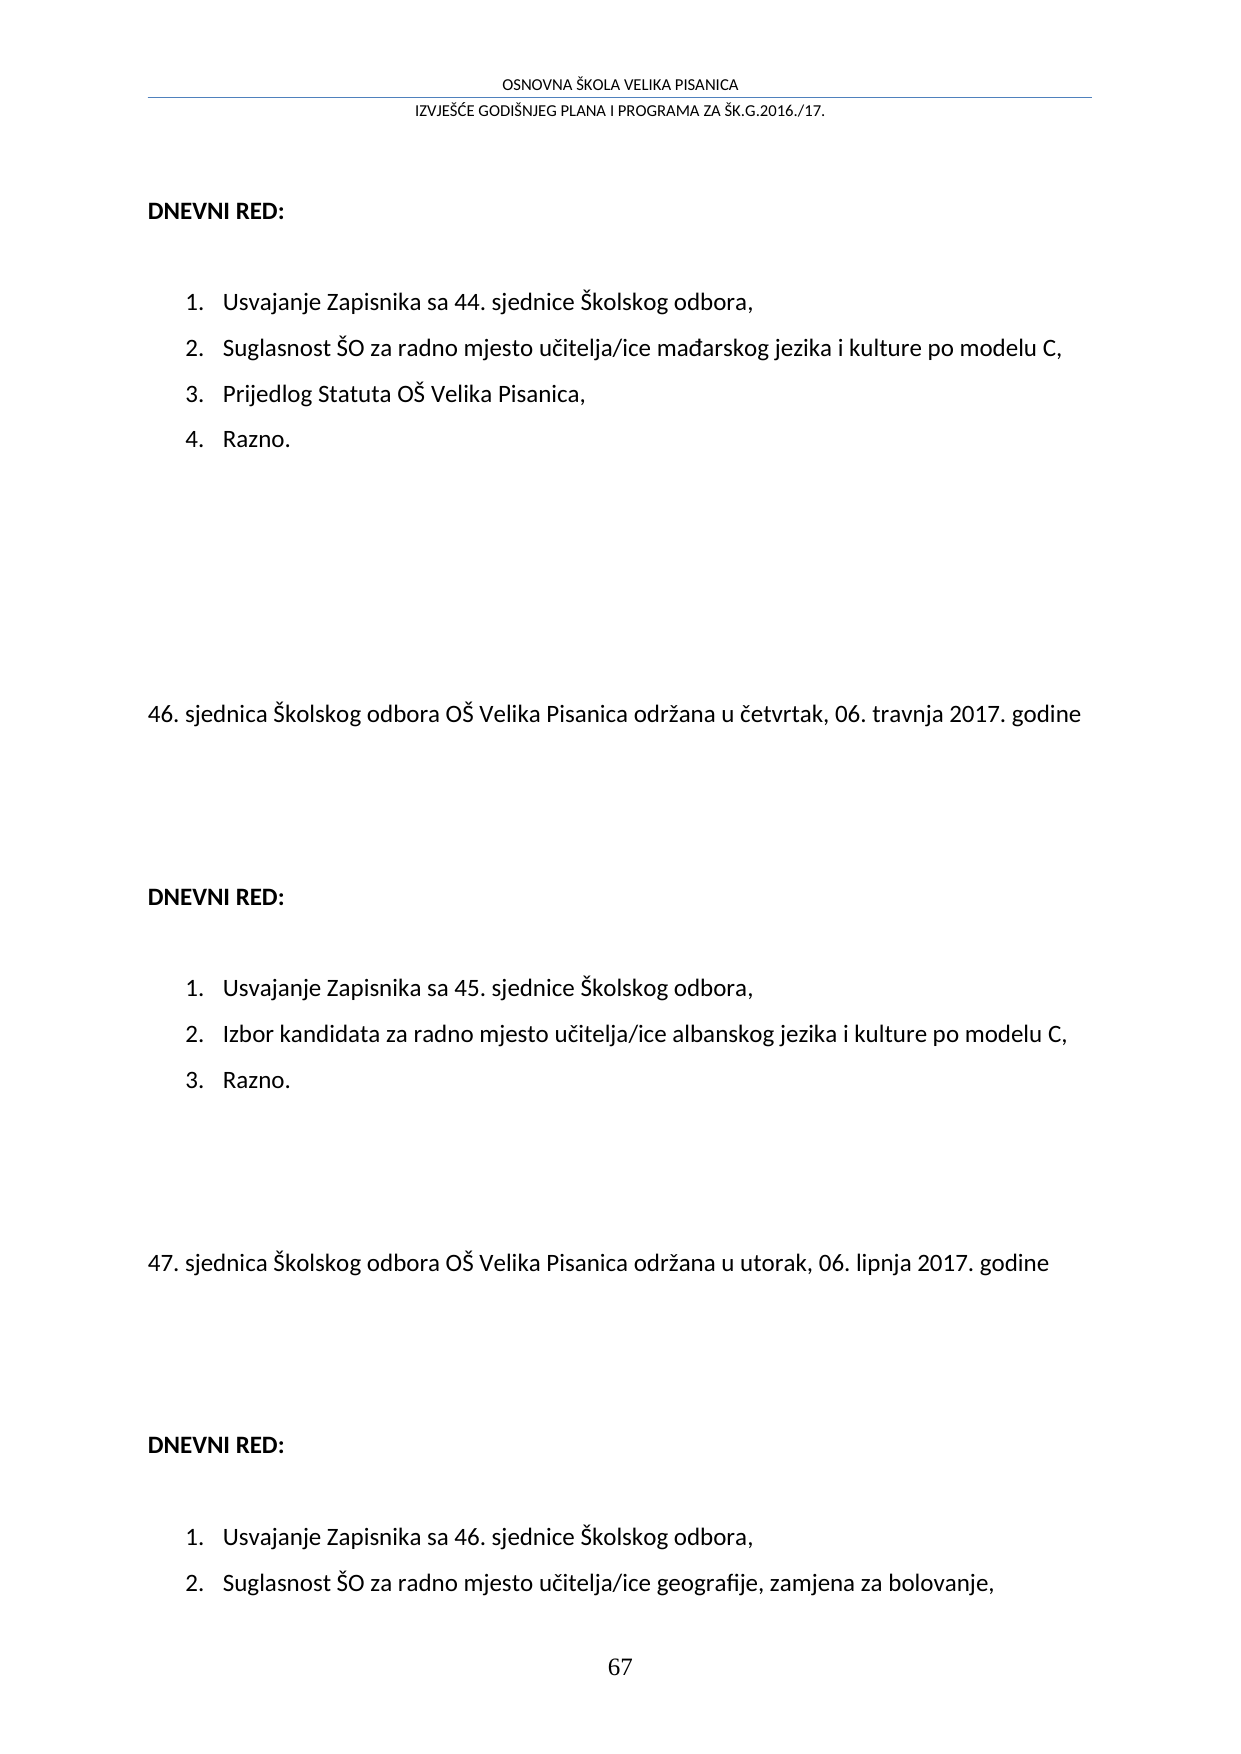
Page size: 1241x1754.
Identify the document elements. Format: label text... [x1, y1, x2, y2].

list Usvajanje Zapisnika sa 44. sjednice Školskog odbora, [185, 286, 1092, 317]
list Suglasnost ŠO za radno mjesto učitelja/ice geografije, zamjena za bolovanje, [185, 1567, 1092, 1597]
text DNEVNI RED: [148, 881, 1092, 911]
text DNEVNI RED: [148, 1430, 1092, 1460]
text 46. sjednica Školskog odbora OŠ Velika Pisanica održana u četvrtak, 06. travnja 2017. godine [148, 698, 1092, 728]
text 47. sjednica Školskog odbora OŠ Velika Pisanica održana u utorak, 06. lipnja 2017. godine [148, 1247, 1092, 1277]
list Suglasnost ŠO za radno mjesto učitelja/ice mađarskog jezika i kulture po modelu C, [185, 332, 1092, 363]
list Prijedlog Statuta OŠ Velika Pisanica, [185, 378, 1092, 408]
text DNEVNI RED: [148, 195, 1092, 226]
list Usvajanje Zapisnika sa 46. sjednice Školskog odbora, [185, 1521, 1092, 1552]
list Usvajanje Zapisnika sa 45. sjednice Školskog odbora, [185, 972, 1092, 1003]
list Izbor kandidata za radno mjesto učitelja/ice albanskog jezika i kulture po modelu C, [185, 1018, 1092, 1049]
list Razno. [185, 424, 1092, 454]
list Razno. [185, 1064, 1092, 1094]
